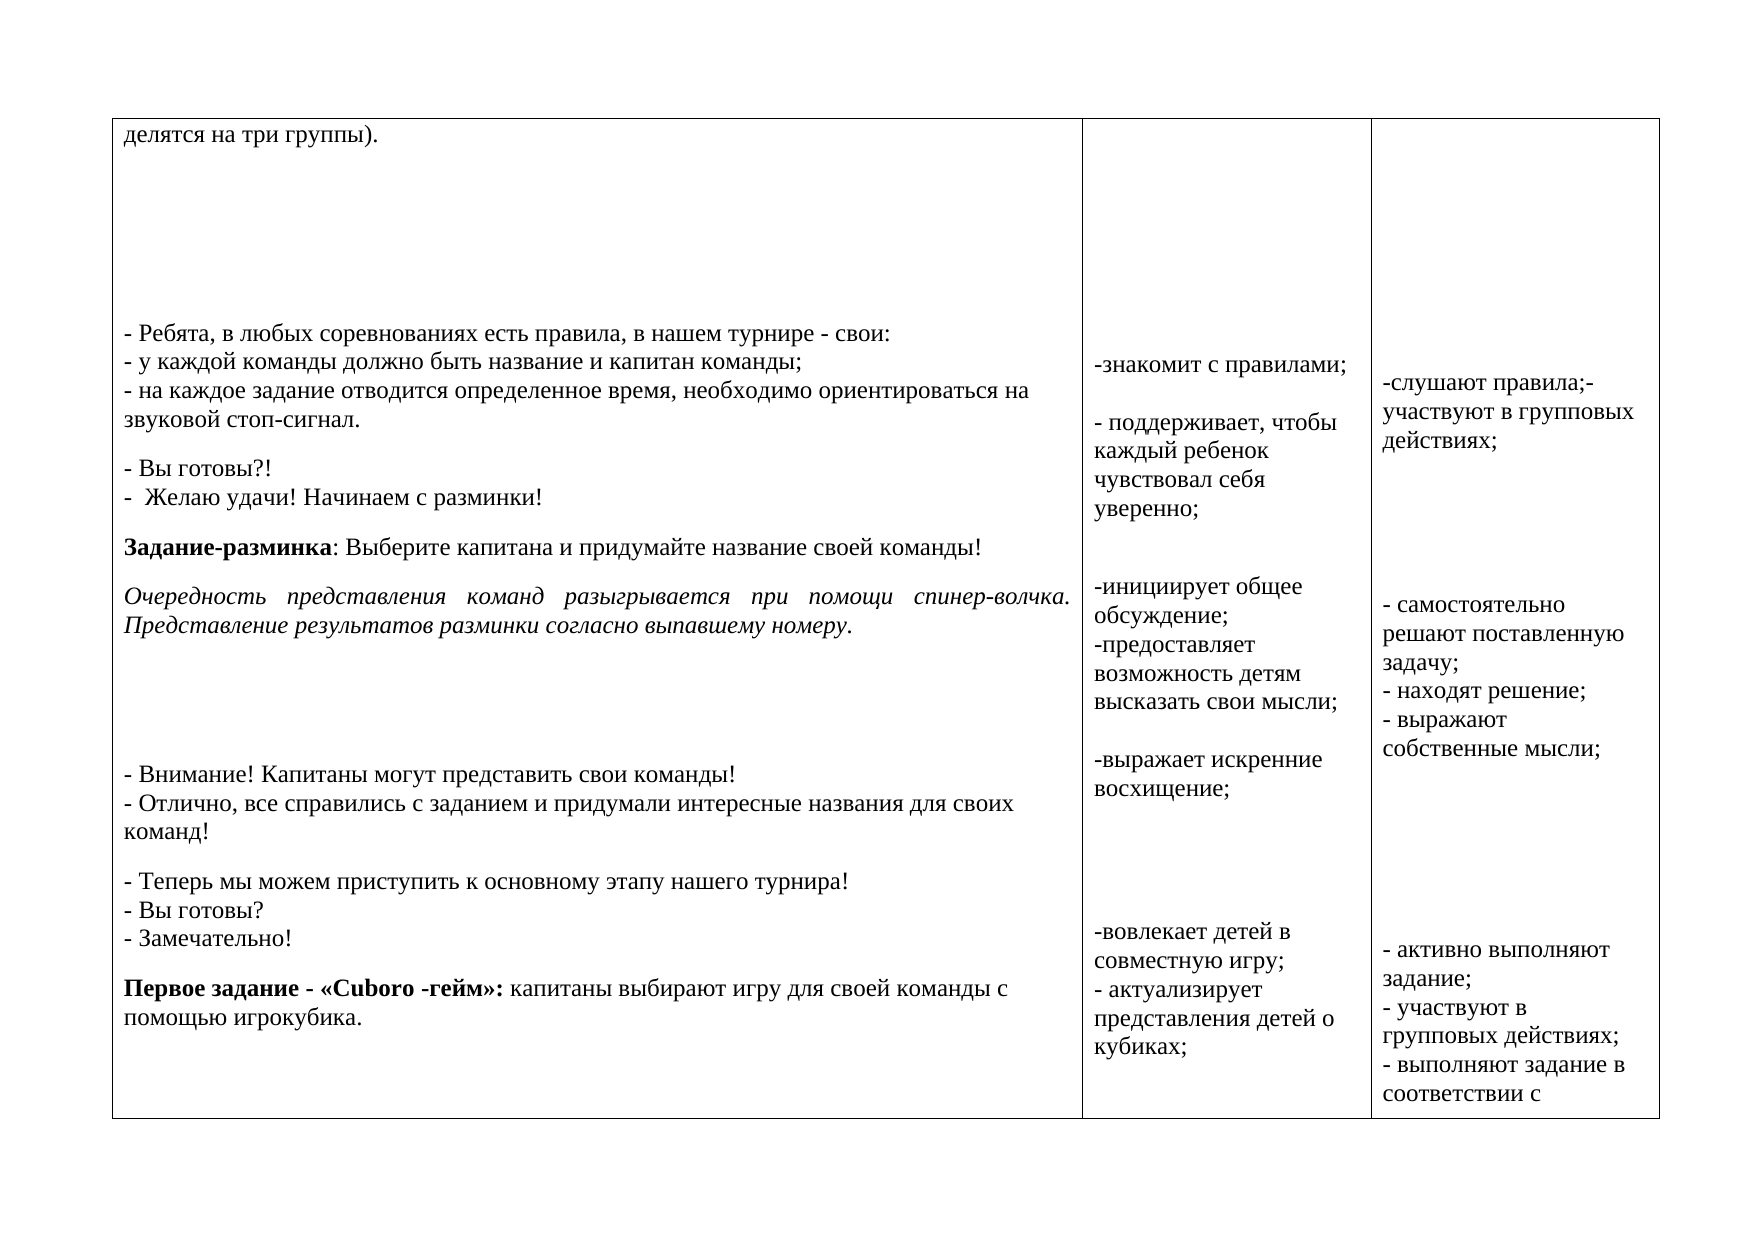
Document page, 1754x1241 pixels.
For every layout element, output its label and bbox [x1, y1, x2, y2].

table_cell [1083, 119, 1371, 1118]
table_cell [1372, 119, 1659, 1118]
table_cell [113, 119, 1082, 1118]
